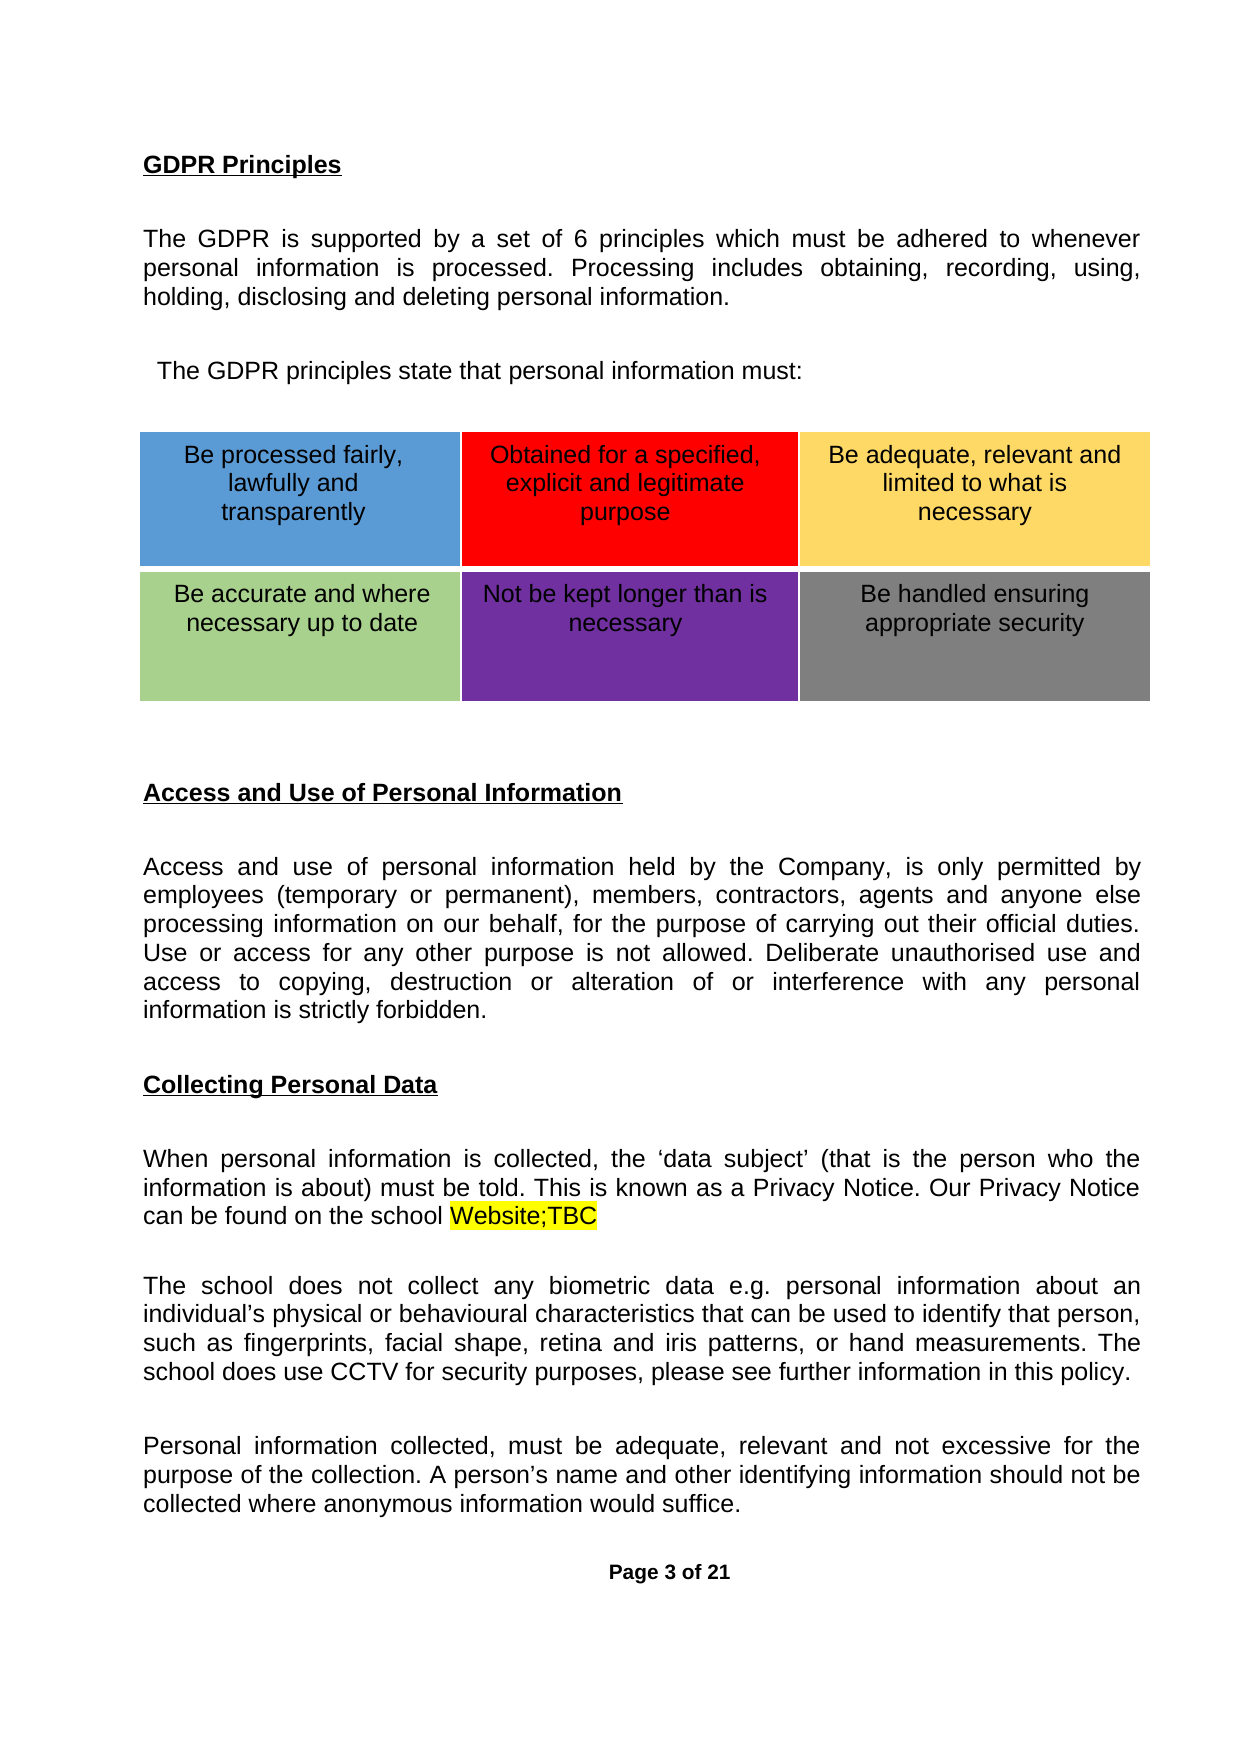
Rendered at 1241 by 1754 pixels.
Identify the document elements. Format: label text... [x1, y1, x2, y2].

table_header Be processed fairly, lawfully and transparently [140, 432, 460, 566]
text Personal information collected, must be adequate, relevant and not excessive for the purpose of the collection. A person’s name and other identifying information should not be collected where anonymous information would suffice. [143, 1431, 1142, 1517]
text Collecting Personal Data [143, 1069, 1142, 1098]
text The school does not collect any biometric data e.g. personal information about an individual’s physical or behavioural characteristics that can be used to identify that person, such as fingerprints, facial shape, retina and iris patterns, or hand measurements. The school does use CCTV for security purposes, please see further information in this policy. [143, 1271, 1142, 1386]
text The GDPR principles state that personal information must: [143, 356, 1142, 384]
text When personal information is collected, the ‘data subject’ (that is the person who the information is about) must be told. This is known as a Privacy Notice. Our Privacy Notice can be found on the school Website;TBC [143, 1144, 1142, 1230]
text Access and Use of Personal Information [143, 777, 1142, 806]
table_header Be adequate, relevant and limited to what is necessary [800, 432, 1150, 566]
text The GDPR is supported by a set of 6 principles which must be adhered to whenever personal information is processed. Processing includes obtaining, recording, using, holding, disclosing and deleting personal information. [143, 224, 1142, 310]
table_header Obtained for a specified, explicit and legitimate purpose [462, 432, 798, 566]
table_cell Be handled ensuring appropriate security [800, 572, 1150, 701]
text Access and use of personal information held by the Company, is only permitted by employees (temporary or permanent), members, contractors, agents and anyone else processing information on our behalf, for the purpose of carrying out their official duties. Use or access for any other purpose is not allowed. Deliberate unauthorised use and access to copying, destruction or alteration of or interference with any personal information is strictly forbidden. [143, 852, 1142, 1024]
table_cell Be accurate and where necessary up to date [140, 572, 460, 701]
text GDPR Principles [143, 150, 1142, 179]
table_cell Not be kept longer than is necessary [462, 572, 798, 701]
